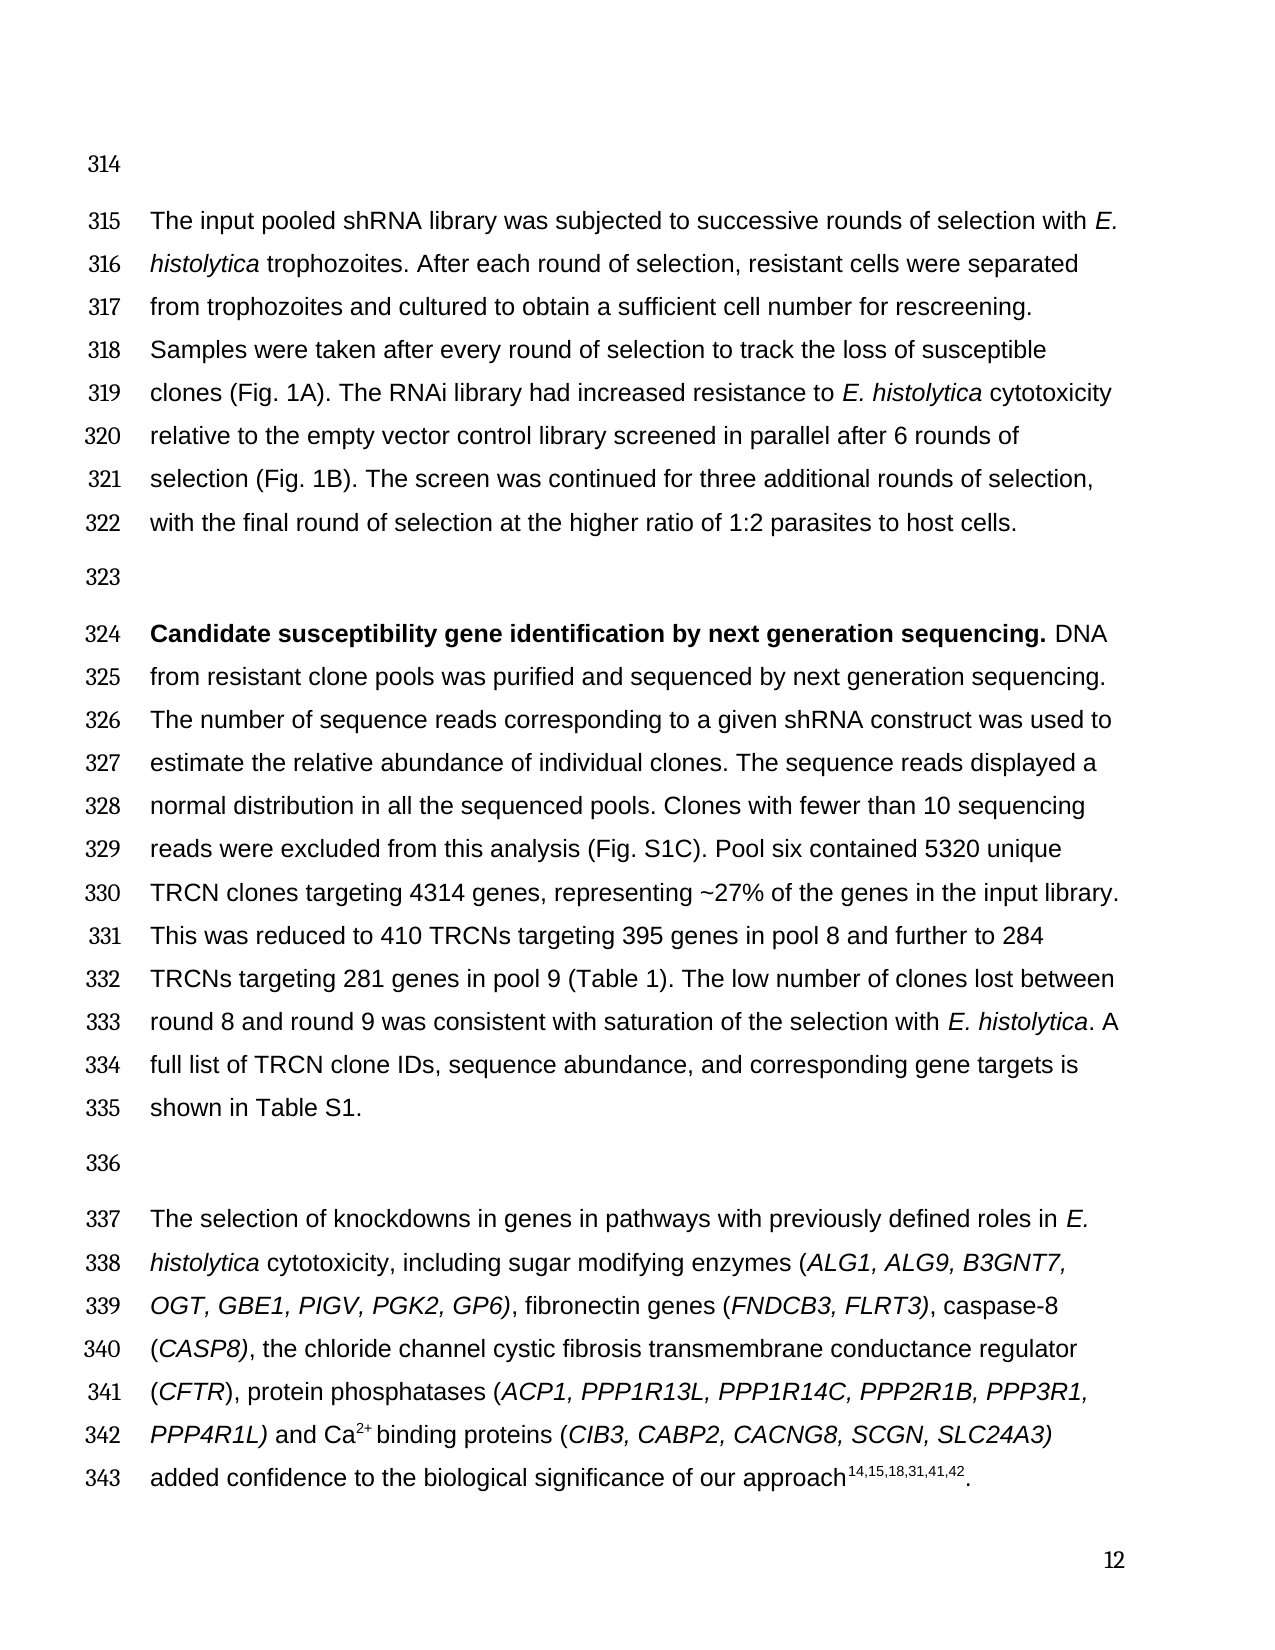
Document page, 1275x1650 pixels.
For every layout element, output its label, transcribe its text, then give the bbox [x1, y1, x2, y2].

text The input pooled shRNA library was subjected to successive rounds of selection with E. histolytica trophozoites. After each round of selection, resistant cells were separated from trophozoites and cultured to obtain a sufficient cell number for rescreening. Samples were taken after every round of selection to track the loss of susceptible clones (Fig. 1A). The RNAi library had increased resistance to E. histolytica cytotoxicity relative to the empty vector control library screened in parallel after 6 rounds of selection (Fig. 1B). The screen was continued for three additional rounds of selection, with the final round of selection at the higher ratio of 1:2 parasites to host cells. [150, 206, 1125, 536]
text The selection of knockdowns in genes in pathways with previously defined roles in E. histolytica cytotoxicity, including sugar modifying enzymes (ALG1, ALG9, B3GNT7, OGT, GBE1, PIGV, PGK2, GP6), fibronectin genes (FNDCB3, FLRT3), caspase-8 (CASP8), the chloride channel cystic fibrosis transmembrane conductance regulator (CFTR), protein phosphatases (ACP1, PPP1R13L, PPP1R14C, PPP2R1B, PPP3R1, PPP4R1L) and Ca2+ binding proteins (CIB3, CABP2, CACNG8, SCGN, SLC24A3) added confidence to the biological significance of our approach14,15,18,31,41,42. [150, 1204, 1125, 1492]
text Candidate susceptibility gene identification by next generation sequencing. DNA from resistant clone pools was purified and sequenced by next generation sequencing. The number of sequence reads corresponding to a given shRNA construct was used to estimate the relative abundance of individual clones. The sequence reads displayed a normal distribution in all the sequenced pools. Clones with fewer than 10 sequencing reads were excluded from this analysis (Fig. S1C). Pool six contained 5320 unique TRCN clones targeting 4314 genes, representing ~27% of the genes in the input library. This was reduced to 410 TRCNs targeting 395 genes in pool 8 and further to 284 TRCNs targeting 281 genes in pool 9 (Table 1). The low number of clones lost between round 8 and round 9 was consistent with saturation of the selection with E. histolytica. A full list of TRCN clone IDs, sequence abundance, and corresponding gene targets is shown in Table S1. [150, 619, 1125, 1122]
